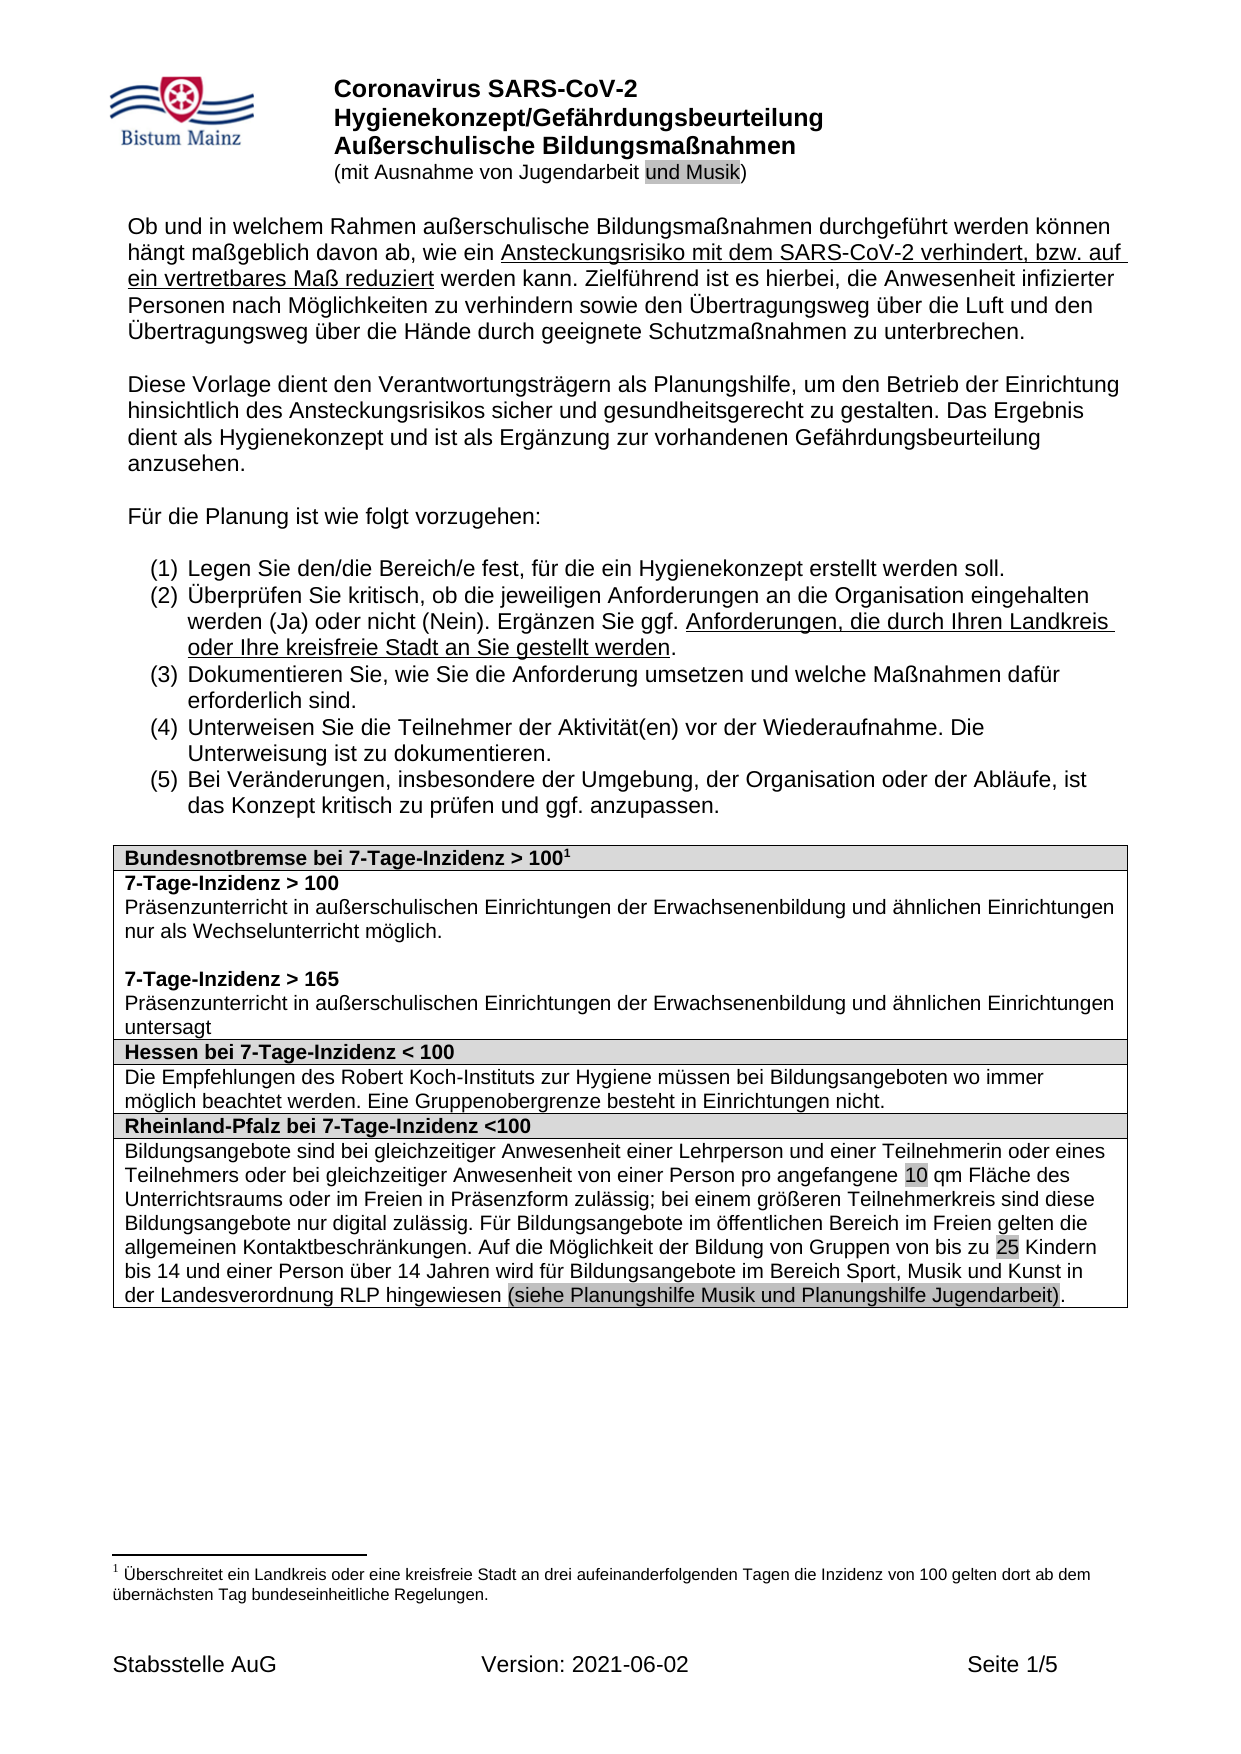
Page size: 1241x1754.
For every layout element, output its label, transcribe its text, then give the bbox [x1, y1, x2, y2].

text Diese Vorlage dient den Verantwortungsträgern als Planungshilfe, um den Betrieb der Einrichtung hinsichtlich des Ansteckungsrisikos sicher und gesundheitsgerecht zu gestalten. Das Ergebnis dient als Hygienekonzept und ist als Ergänzung zur vorhandenen Gefährdungsbeurteilung anzusehen. [127, 371, 1128, 476]
text Ob und in welchem Rahmen außerschulische Bildungsmaßnahmen durchgeführt werden können hängt maßgeblich davon ab, wie ein Ansteckungsrisiko mit dem SARS-CoV-2 verhindert, bzw. auf ein vertretbares Maß reduziert werden kann. Zielführend ist es hierbei, die Anwesenheit infizierter Personen nach Möglichkeiten zu verhindern sowie den Übertragungsweg über die Luft und den Übertragungsweg über die Hände durch geeignete Schutzmaßnahmen zu unterbrechen. [127, 213, 1128, 344]
table_cell 7-Tage-Inzidenz > 100 Präsenzunterricht in außerschulischen Einrichtungen der Erwachsenenbildung und ähnlichen Einrichtungen nur als Wechselunterricht möglich. 7-Tage-Inzidenz > 165 Präsenzunterricht in außerschulischen Einrichtungen der Erwachsenenbildung und ähnlichen Einrichtungen untersagt [114, 871, 1127, 1039]
table_cell Rheinland-Pfalz bei 7-Tage-Inzidenz <100 [114, 1114, 1127, 1138]
text Für die Planung ist wie folgt vorzugehen: [127, 503, 1128, 529]
list Bei Veränderungen, insbesondere der Umgebung, der Organisation oder der Abläufe, ist das Konzept kritisch zu prüfen und ggf. anzupassen. [150, 766, 1128, 819]
picture [109, 75, 255, 148]
table_cell Die Empfehlungen des Robert Koch-Instituts zur Hygiene müssen bei Bildungsangeboten wo immer möglich beachtet werden. Eine Gruppenobergrenze besteht in Einrichtungen nicht. [114, 1065, 1127, 1113]
table_cell Hessen bei 7-Tage-Inzidenz < 100 [114, 1040, 1127, 1064]
list Legen Sie den/die Bereich/e fest, für die ein Hygienekonzept erstellt werden soll. [150, 555, 1128, 582]
table_cell Bildungsangebote sind bei gleichzeitiger Anwesenheit einer Lehrperson und einer Teilnehmerin oder eines Teilnehmers oder bei gleichzeitiger Anwesenheit von einer Person pro angefangene 10 qm Fläche des Unterrichtsraums oder im Freien in Präsenzform zulässig; bei einem größeren Teilnehmerkreis sind diese Bildungsangebote nur digital zulässig. Für Bildungsangebote im öffentlichen Bereich im Freien gelten die allgemeinen Kontaktbeschränkungen. Auf die Möglichkeit der Bildung von Gruppen von bis zu 25 Kindern bis 14 und einer Person über 14 Jahren wird für Bildungsangebote im Bereich Sport, Musik und Kunst in der Landesverordnung RLP hingewiesen (siehe Planungshilfe Musik und Planungshilfe Jugendarbeit). [114, 1139, 1127, 1307]
list Überprüfen Sie kritisch, ob die jeweiligen Anforderungen an die Organisation eingehalten werden (Ja) oder nicht (Nein). Ergänzen Sie ggf. Anforderungen, die durch Ihren Landkreis oder Ihre kreisfreie Stadt an Sie gestellt werden. [150, 582, 1128, 661]
list Unterweisen Sie die Teilnehmer der Aktivität(en) vor der Wiederaufnahme. Die Unterweisung ist zu dokumentieren. [150, 713, 1128, 766]
list Dokumentieren Sie, wie Sie die Anforderung umsetzen und welche Maßnahmen dafür erforderlich sind. [150, 661, 1128, 713]
table_header Bundesnotbremse bei 7-Tage-Inzidenz > 100 [114, 846, 1127, 870]
